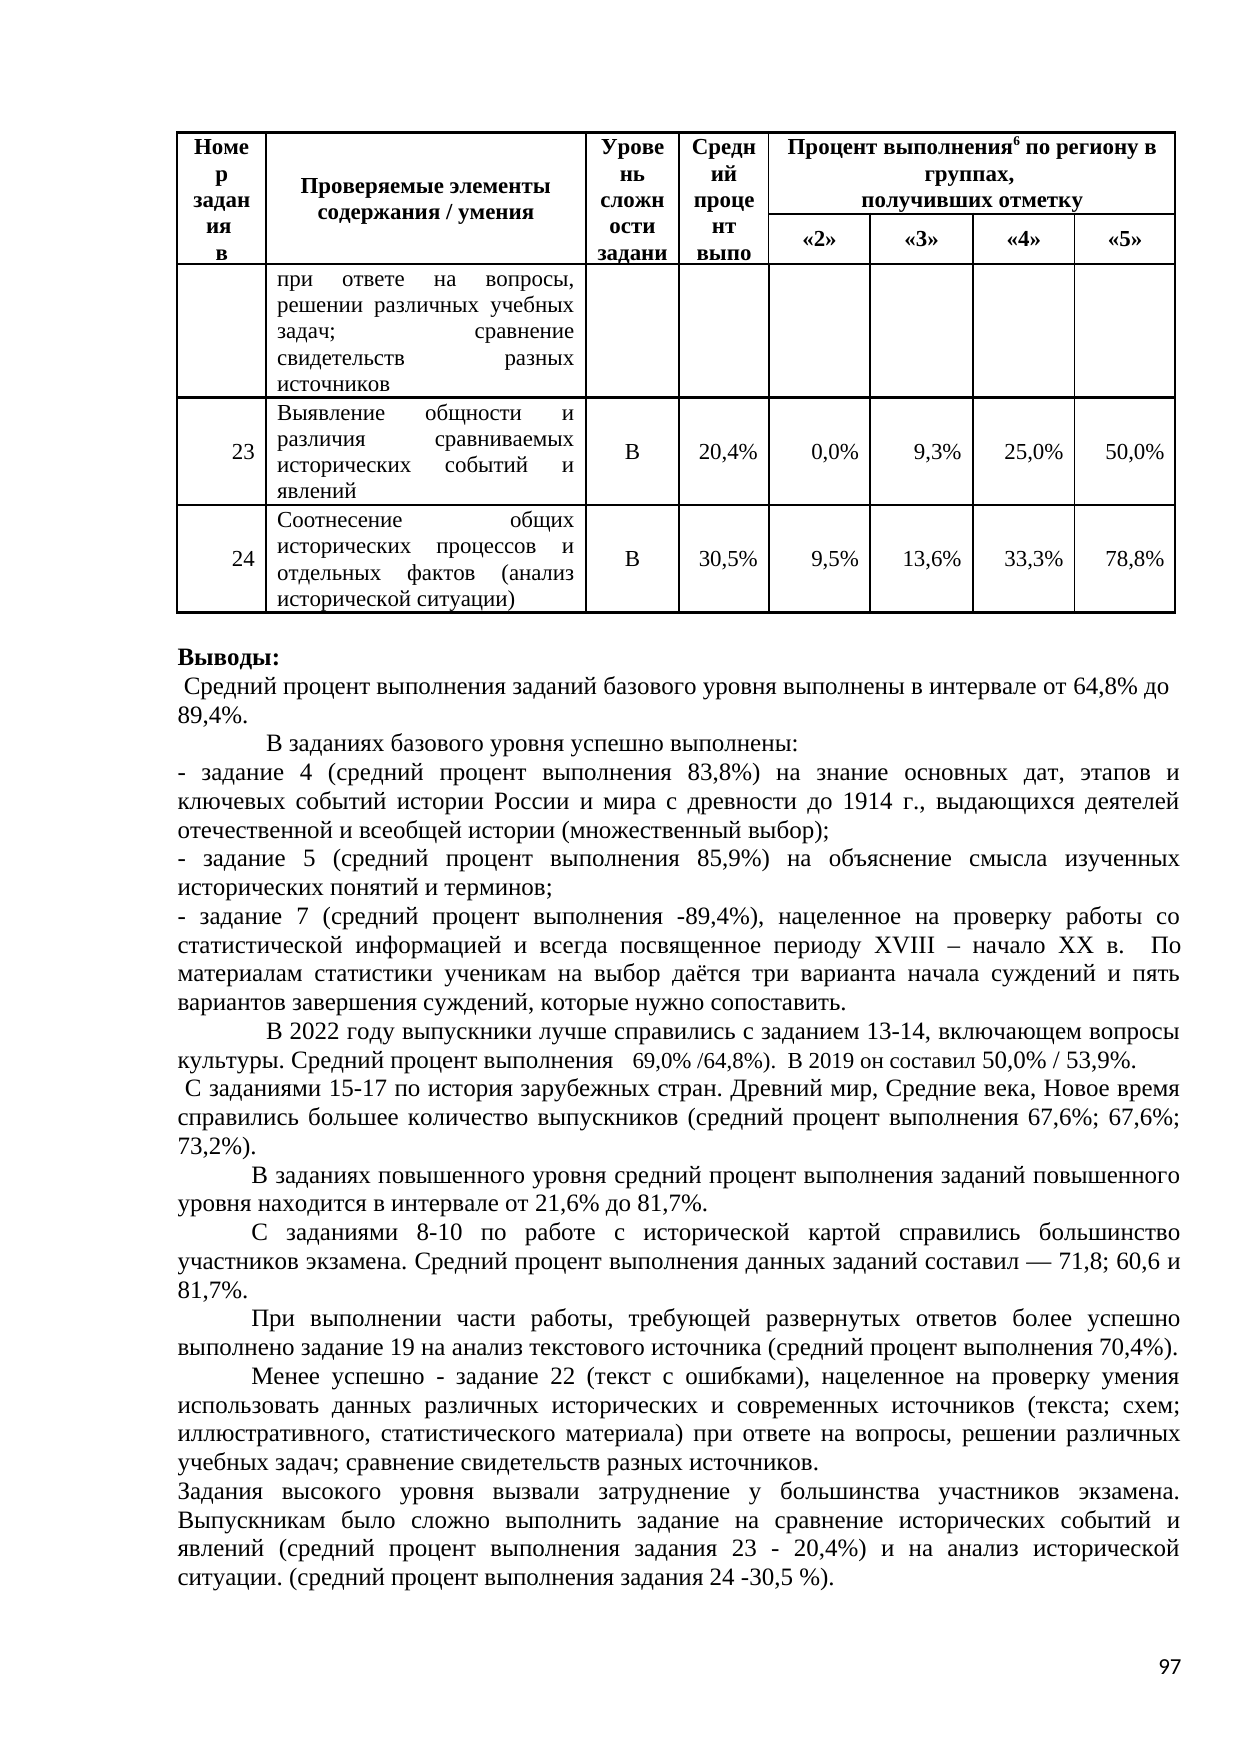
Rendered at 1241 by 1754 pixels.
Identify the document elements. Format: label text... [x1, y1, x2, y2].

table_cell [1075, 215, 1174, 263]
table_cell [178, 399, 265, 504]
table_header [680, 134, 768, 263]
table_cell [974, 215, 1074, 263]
text Средний процент выполнения заданий базового уровня выполнены в интервале от 64,8% до 89,4%. [177, 671, 1181, 728]
text С заданиями 8-10 по работе с исторической картой справились большинство участников экзамена. Средний процент выполнения данных заданий составил — 71,8; 60,6 и 81,7%. [177, 1217, 1181, 1303]
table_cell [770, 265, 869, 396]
text С заданиями 15-17 по история зарубежных стран. Древний мир, Средние века, Новое время справились большее количество выпускников (средний процент выполнения 67,6%; 67,6%; 73,2%). [177, 1073, 1181, 1160]
text - задание 7 (средний процент выполнения -89,4%), нацеленное на проверку работы со статистической информацией и всегда посвященное периоду XVIII – начало ХХ в. По материалам статистики ученикам на выбор даётся три варианта начала суждений и пять вариантов завершения суждений, которые нужно сопоставить. [177, 901, 1181, 1016]
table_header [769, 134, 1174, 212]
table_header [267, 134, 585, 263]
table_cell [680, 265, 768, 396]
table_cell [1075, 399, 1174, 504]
text В заданиях базового уровня успешно выполнены: [177, 728, 1181, 757]
text Менее успешно - задание 22 (текст с ошибками), нацеленное на проверку умения использовать данных различных исторических и современных источников (текста; схем; иллюстративного, статистического материала) при ответе на вопросы, решении различных учебных задач; сравнение свидетельств разных источников. [177, 1361, 1181, 1476]
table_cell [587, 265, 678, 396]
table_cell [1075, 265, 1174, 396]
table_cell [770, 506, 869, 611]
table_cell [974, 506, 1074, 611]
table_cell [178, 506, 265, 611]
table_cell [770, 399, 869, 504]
text Выводы: [177, 642, 1181, 671]
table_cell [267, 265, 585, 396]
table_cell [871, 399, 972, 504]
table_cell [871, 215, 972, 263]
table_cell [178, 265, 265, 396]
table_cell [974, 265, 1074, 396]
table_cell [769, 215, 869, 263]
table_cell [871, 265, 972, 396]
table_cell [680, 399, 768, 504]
text Задания высокого уровня вызвали затруднение у большинства участников экзамена. Выпускникам было сложно выполнить задание на сравнение исторических событий и явлений (средний процент выполнения задания 23 - 20,4%) и на анализ исторической ситуации. (средний процент выполнения задания 24 -30,5 %). [177, 1476, 1181, 1591]
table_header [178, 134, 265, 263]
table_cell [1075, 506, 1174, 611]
text - задание 4 (средний процент выполнения 83,8%) на знание основных дат, этапов и ключевых событий истории России и мира с древности до 1914 г., выдающихся деятелей отечественной и всеобщей истории (множественный выбор); [177, 757, 1181, 843]
text При выполнении части работы, требующей развернутых ответов более успешно выполнено задание 19 на анализ текстового источника (средний процент выполнения 70,4%). [177, 1303, 1181, 1361]
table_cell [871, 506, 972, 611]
text В 2022 году выпускники лучше справились с заданием 13-14, включающем вопросы культуры. Средний процент выполнения 69,0% /64,8%). В 2019 он составил 50,0% / 53,9%. [177, 1016, 1181, 1073]
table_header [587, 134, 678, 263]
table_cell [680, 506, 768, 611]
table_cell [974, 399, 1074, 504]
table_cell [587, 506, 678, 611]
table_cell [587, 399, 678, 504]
text В заданиях повышенного уровня средний процент выполнения заданий повышенного уровня находится в интервале от 21,6% до 81,7%. [177, 1160, 1181, 1217]
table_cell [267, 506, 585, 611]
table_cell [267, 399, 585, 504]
text - задание 5 (средний процент выполнения 85,9%) на объяснение смысла изученных исторических понятий и терминов; [177, 843, 1181, 901]
